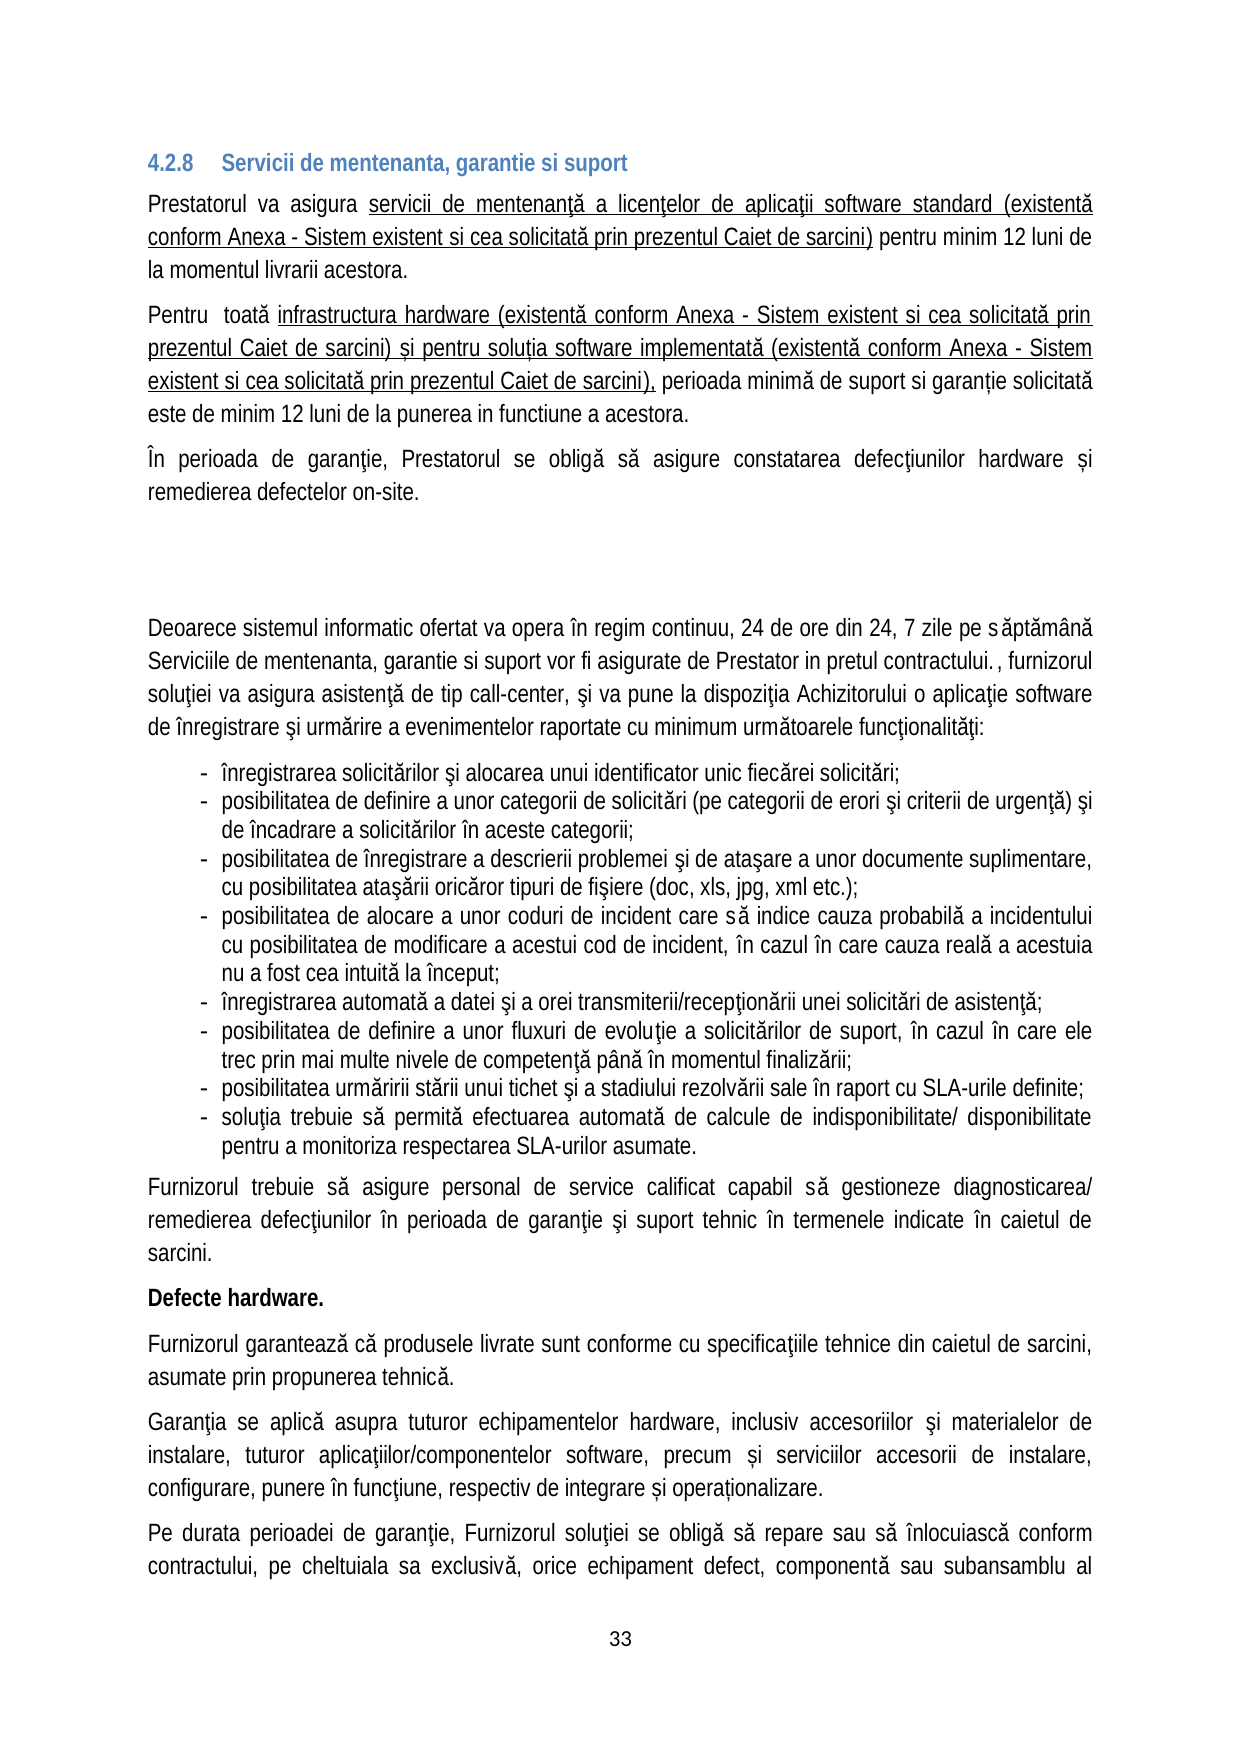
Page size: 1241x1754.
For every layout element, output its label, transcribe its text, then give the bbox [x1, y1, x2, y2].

list posibilitatea de definire a unor fluxuri de evoluţie a solicitărilor de suport, în cazul în care ele trec prin mai multe nivele de competenţă până în momentul finalizării; [199, 1016, 1093, 1073]
text Furnizorul trebuie să asigure personal de service calificat capabil să gestioneze diagnosticarea/ remedierea defecţiunilor în perioada de garanţie şi suport tehnic în termenele indicate în caietul de sarcini. [148, 1172, 1093, 1266]
text Prestatorul va asigura servicii de mentenanţă a licenţelor de aplicaţii software standard (existentă conform Anexa - Sistem existent si cea solicitată prin prezentul Caiet de sarcini) pentru minim 12 luni de la momentul livrarii acestora. [148, 189, 1093, 283]
text Pentru toată infrastructura hardware (existentă conform Anexa - Sistem existent si cea solicitată prin prezentul Caiet de sarcini) și pentru soluția software implementată (existentă conform Anexa - Sistem existent si cea solicitată prin prezentul Caiet de sarcini), perioada minimă de suport si garanție solicitată este de minim 12 luni de la punerea in functiune a acestora. [148, 359, 1093, 427]
text Pentru toată infrastructura hardware (existentă conform Anexa - Sistem existent si cea solicitată prin prezentul Caiet de sarcini) și pentru soluția software implementată (existentă conform Anexa - Sistem existent si cea solicitată prin prezentul Caiet de sarcini), perioada minimă de suport si garanție solicitată este de minim 12 luni de la punerea in functiune a acestora. [148, 300, 1093, 358]
text În perioada de garanţie, Prestatorul se obligă să asigure constatarea defecţiunilor hardware și remedierea defectelor on-site. [148, 444, 1093, 506]
list înregistrarea solicitărilor şi alocarea unui identificator unic fiecărei solicitări; [199, 757, 1093, 786]
list posibilitatea de înregistrare a descrierii problemei şi de ataşare a unor documente suplimentare, cu posibilitatea ataşării oricăror tipuri de fişiere (doc, xls, jpg, xml etc.); [199, 844, 1093, 901]
text Garanţia se aplică asupra tuturor echipamentelor hardware, inclusiv accesoriilor şi materialelor de instalare, tuturor aplicaţiilor/componentelor software, precum și serviciilor accesorii de instalare, configurare, punere în funcţiune, respectiv de integrare și operaționalizare. [148, 1407, 1093, 1501]
list posibilitatea de definire a unor categorii de solicitări (pe categorii de erori şi criterii de urgenţă) şi de încadrare a solicitărilor în aceste categorii; [199, 786, 1093, 844]
text Furnizorul garantează că produsele livrate sunt conforme cu specificaţiile tehnice din caietul de sarcini, asumate prin propunerea tehnică. [148, 1328, 1093, 1390]
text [148, 1518, 1093, 1580]
text Defecte hardware. [148, 1283, 1093, 1312]
text Deoarece sistemul informatic ofertat va opera în regim continuu, 24 de ore din 24, 7 zile pe săptămână Serviciile de mentenanta, garantie si suport vor fi asigurate de Prestator in pretul contractului., furnizorul soluţiei va asigura asistenţă de tip call-center, şi va pune la dispoziţia Achizitorului o aplicaţie software de înregistrare şi urmărire a evenimentelor raportate cu minimum următoarele funcţionalităţi: [148, 613, 1093, 741]
list posibilitatea de alocare a unor coduri de incident care să indice cauza probabilă a incidentului cu posibilitatea de modificare a acestui cod de incident, în cazul în care cauza reală a acestuia nu a fost cea intuită la început; [199, 901, 1093, 987]
list înregistrarea automată a datei şi a orei transmiterii/recepţionării unei solicitări de asistenţă; [199, 987, 1093, 1016]
list soluţia trebuie să permită efectuarea automată de calcule de indisponibilitate/ disponibilitate pentru a monitoriza respectarea SLA-urilor asumate. [199, 1102, 1093, 1159]
list posibilitatea urmăririi stării unui tichet şi a stadiului rezolvării sale în raport cu SLA-urile definite; [199, 1073, 1093, 1102]
subtitle Servicii de mentenanta, garantie si suport [148, 148, 1093, 176]
